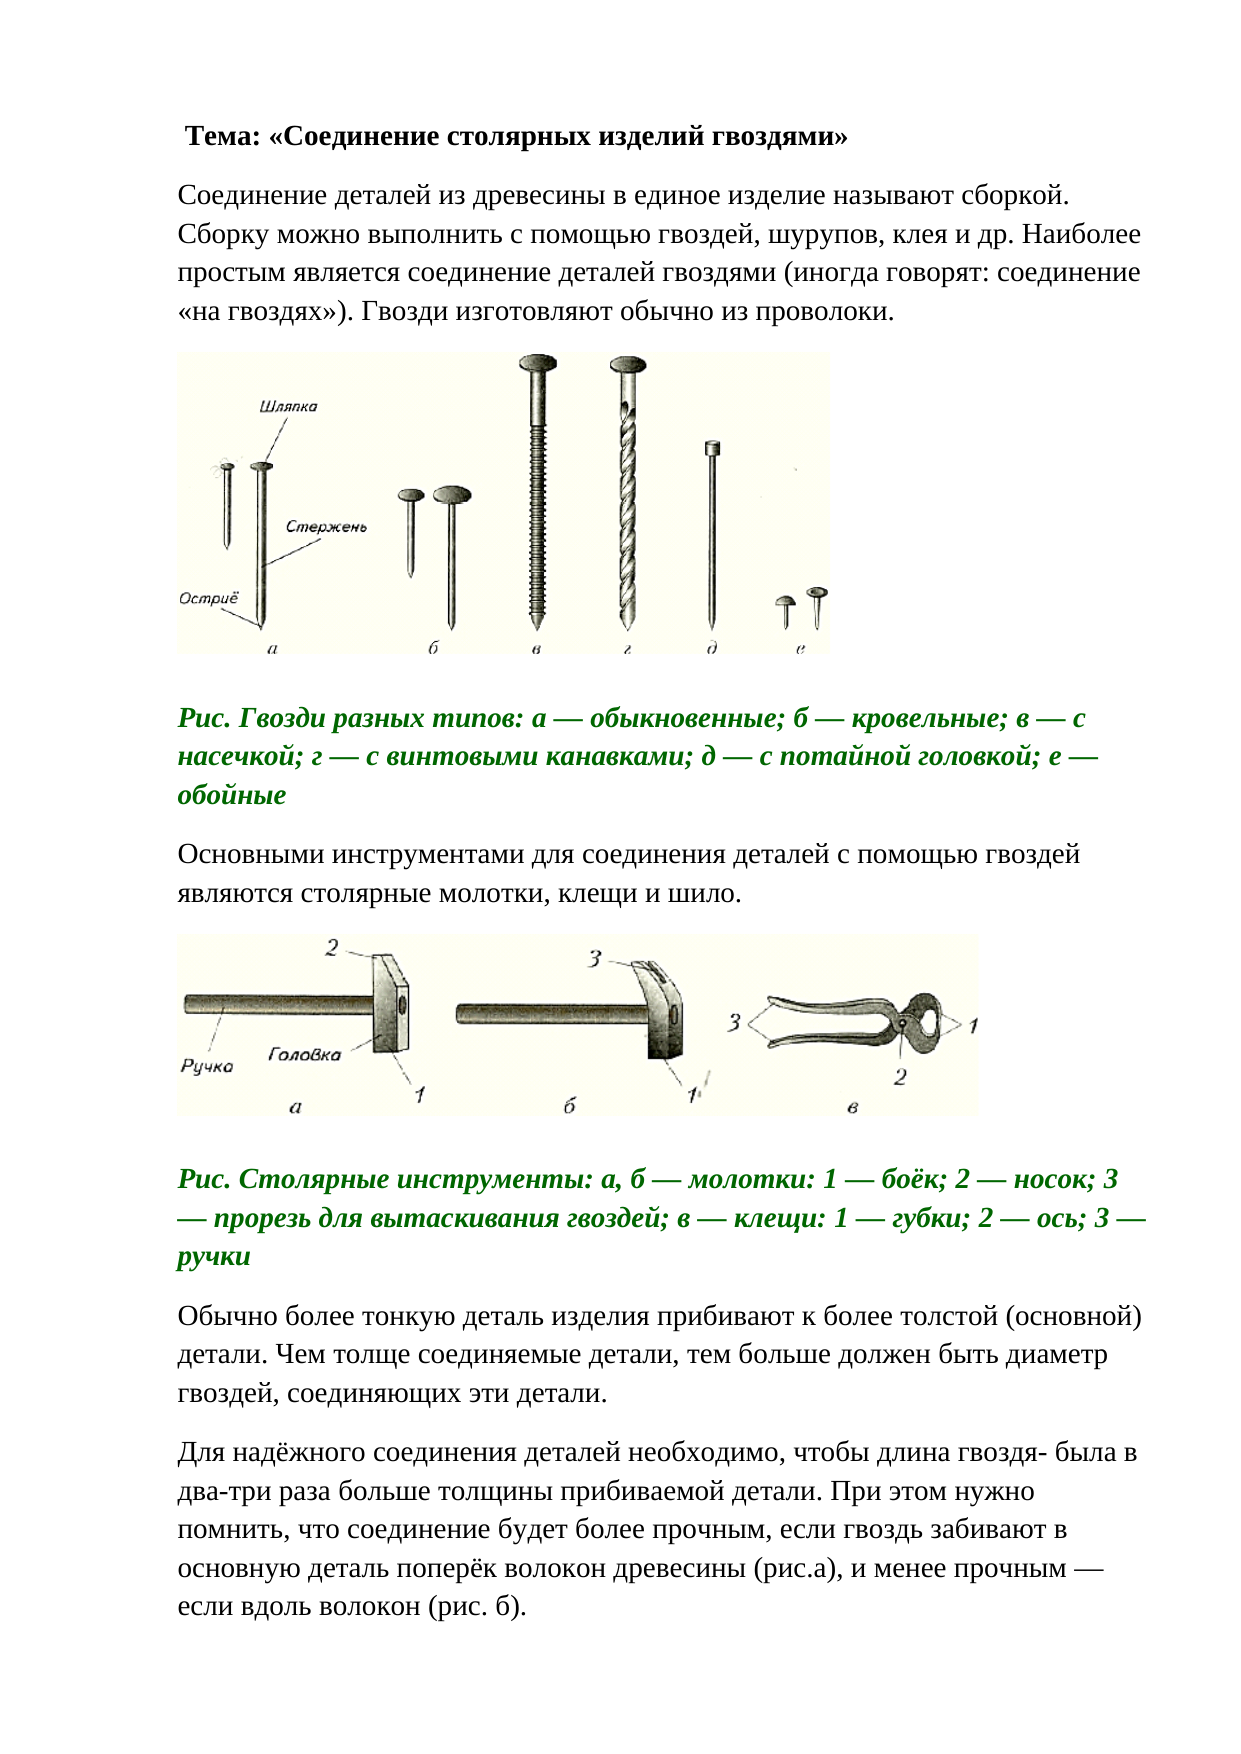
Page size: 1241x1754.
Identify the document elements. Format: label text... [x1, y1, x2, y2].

text Для надёжного соединения деталей необходимо, чтобы длина гвоздя- была в два-три раза больше толщины прибиваемой детали. При этом нужно помнить, что соединение будет более прочным, если гвоздь забивают в основную деталь поперёк волокон древесины (рис.а), и менее прочным — если вдоль волокон (рис. б). [177, 1434, 1152, 1622]
picture [177, 934, 979, 1116]
picture [177, 352, 831, 654]
text Рис. Столярные инструменты: а, б — молотки: 1 — боёк; 2 — носок; 3 — прорезь для вытаскивания гвоздей; в — клещи: 1 — губки; 2 — ось; 3 — ручки [177, 1161, 1152, 1272]
text Обычно более тонкую деталь изделия прибивают к более толстой (основной) детали. Чем толще соединяемые детали, тем больше должен быть диаметр гвоздей, соединяющих эти детали. [177, 1298, 1152, 1408]
text Основными инструментами для соединения деталей с помощью гвоздей являются столярные молотки, клещи и шило. [177, 836, 1152, 908]
text Рис. Гвозди разных типов: а — обыкновенные; б — кровельные; в — с насечкой; г — с винтовыми канавками; д — с потайной головкой; е — обойные [177, 700, 1152, 811]
text Соединение деталей из древесины в единое изделие называют сборкой. Сборку можно выполнить с помощью гвоздей, шурупов, клея и др. Наиболее простым является соединение деталей гвоздями (иногда говорят: соединение «на гвоздях»). Гвозди изготовляют обычно из проволоки. [177, 177, 1152, 327]
text Тема: «Соединение столярных изделий гвоздями» [177, 118, 1152, 152]
